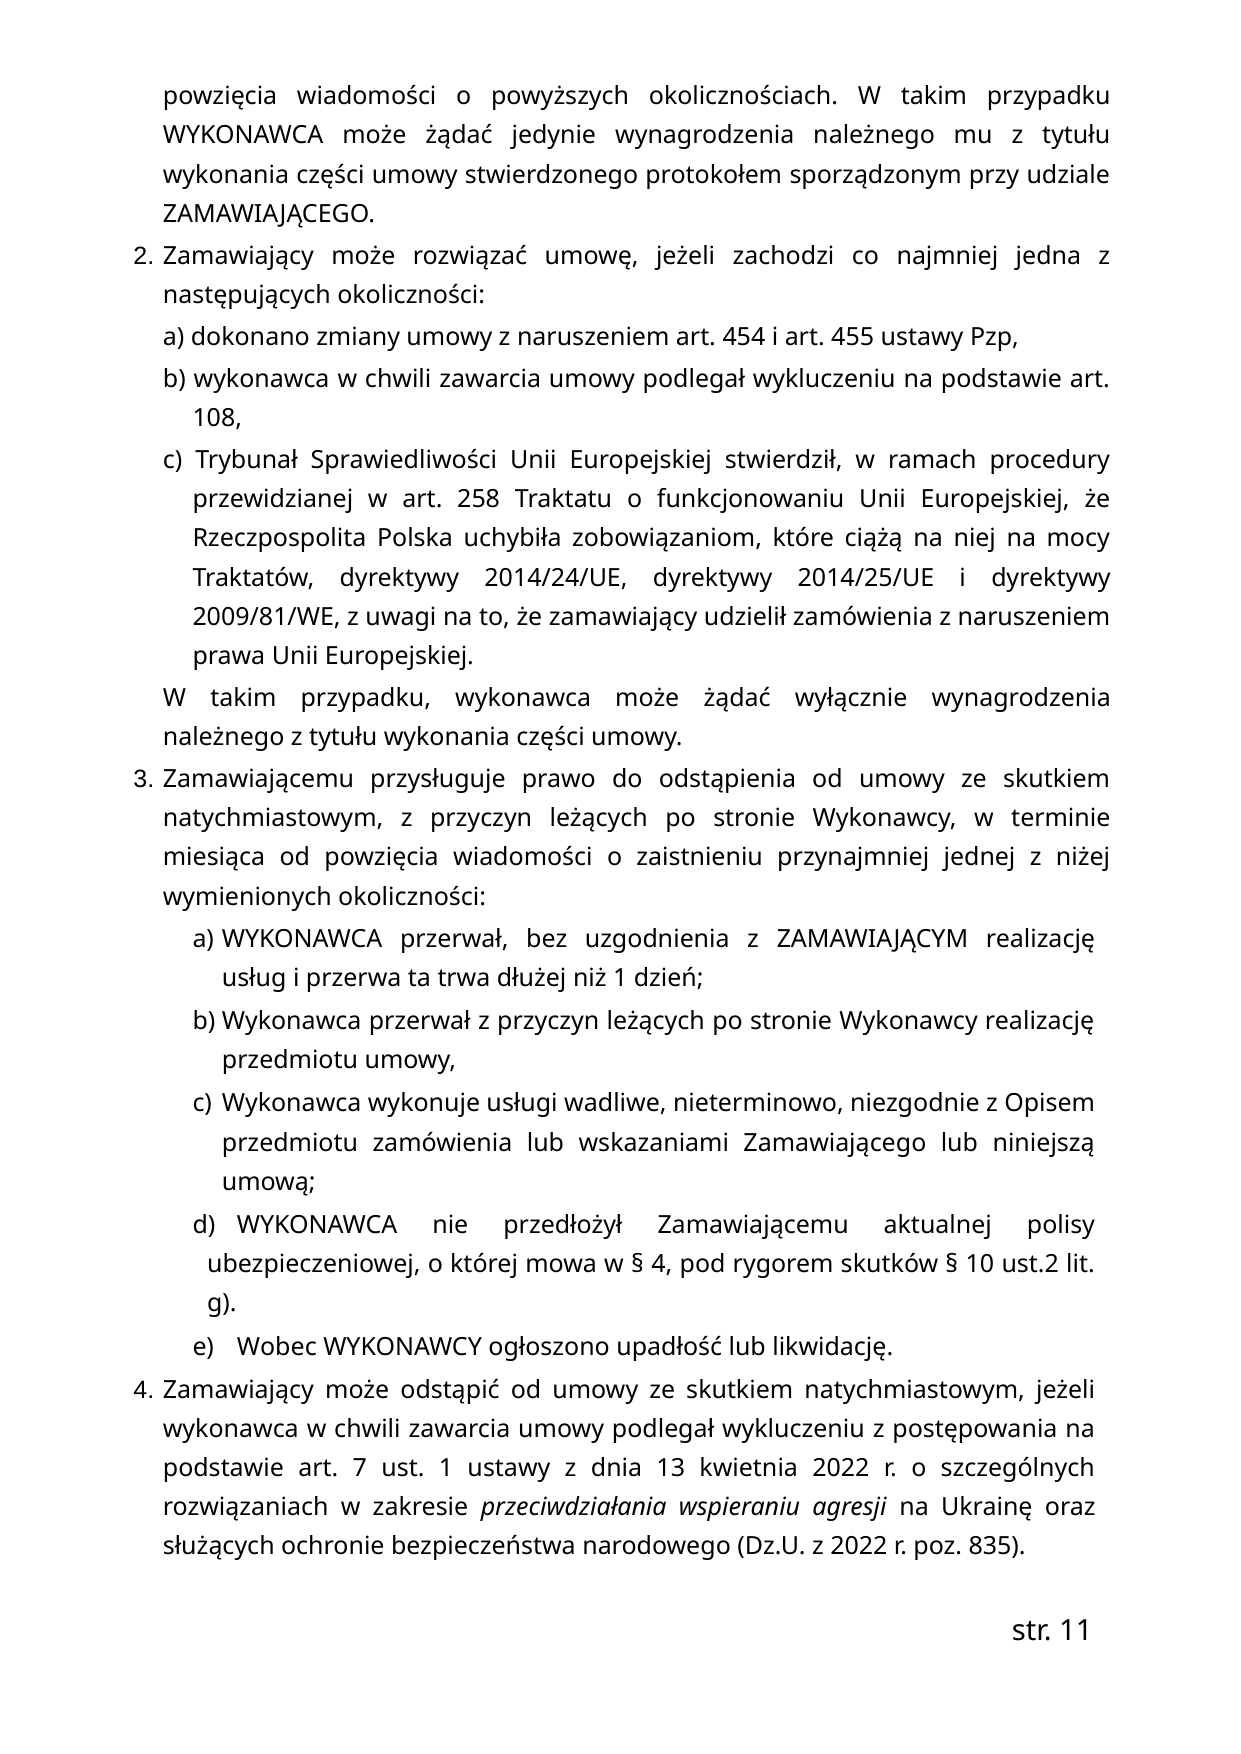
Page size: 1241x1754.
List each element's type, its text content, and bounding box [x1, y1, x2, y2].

text W takim przypadku, wykonawca może żądać wyłącznie wynagrodzenia należnego z tytułu wykonania części umowy. [163, 679, 1111, 753]
text a) dokonano zmiany umowy z naruszeniem art. 454 i art. 455 ustawy Pzp, [163, 319, 1111, 353]
list Zamawiającemu przysługuje prawo do odstąpienia od umowy ze skutkiem natychmiastowym, z przyczyn leżących po stronie Wykonawcy, w terminie miesiąca od powzięcia wiadomości o zaistnieniu przynajmniej jednej z niżej wymienionych okoliczności: [133, 761, 1111, 912]
text c) Trybunał Sprawiedliwości Unii Europejskiej stwierdził, w ramach procedury przewidzianej w art. 258 Traktatu o funkcjonowaniu Unii Europejskiej, że Rzeczpospolita Polska uchybiła zobowiązaniom, które ciążą na niej na mocy Traktatów, dyrektywy 2014/24/UE, dyrektywy 2014/25/UE i dyrektywy 2009/81/WE, z uwagi na to, że zamawiający udzielił zamówienia z naruszeniem prawa Unii Europejskiej. [163, 442, 1111, 672]
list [133, 78, 1111, 229]
list Wykonawca przerwał z przyczyn leżących po stronie Wykonawcy realizację przedmiotu umowy, [192, 1003, 1096, 1076]
list WYKONAWCA nie przedłożył Zamawiającemu aktualnej polisy ubezpieczeniowej, o której mowa w § 4, pod rygorem skutków § 10 ust.2 lit. g). [192, 1207, 1096, 1319]
list Wykonawca wykonuje usługi wadliwe, nieterminowo, niezgodnie z Opisem przedmiotu zamówienia lub wskazaniami Zamawiającego lub niniejszą umową; [192, 1085, 1096, 1197]
list Wobec WYKONAWCY ogłoszono upadłość lub likwidację. [192, 1328, 1096, 1362]
list Zamawiający może rozwiązać umowę, jeżeli zachodzi co najmniej jedna z następujących okoliczności: [133, 237, 1111, 311]
text b) wykonawca w chwili zawarcia umowy podlegał wykluczeniu na podstawie art. 108, [163, 361, 1111, 434]
list Zamawiający może odstąpić od umowy ze skutkiem natychmiastowym, jeżeli wykonawca w chwili zawarcia umowy podlegał wykluczeniu z postępowania na podstawie art. 7 ust. 1 ustawy z dnia 13 kwietnia 2022 r. o szczególnych rozwiązaniach w zakresie przeciwdziałania wspieraniu agresji na Ukrainę oraz służących ochronie bezpieczeństwa narodowego (Dz.U. z 2022 r. poz. 835). [133, 1371, 1096, 1562]
list WYKONAWCA przerwał, bez uzgodnienia z ZAMAWIAJĄCYM realizację usług i przerwa ta trwa dłużej niż 1 dzień; [192, 920, 1096, 993]
